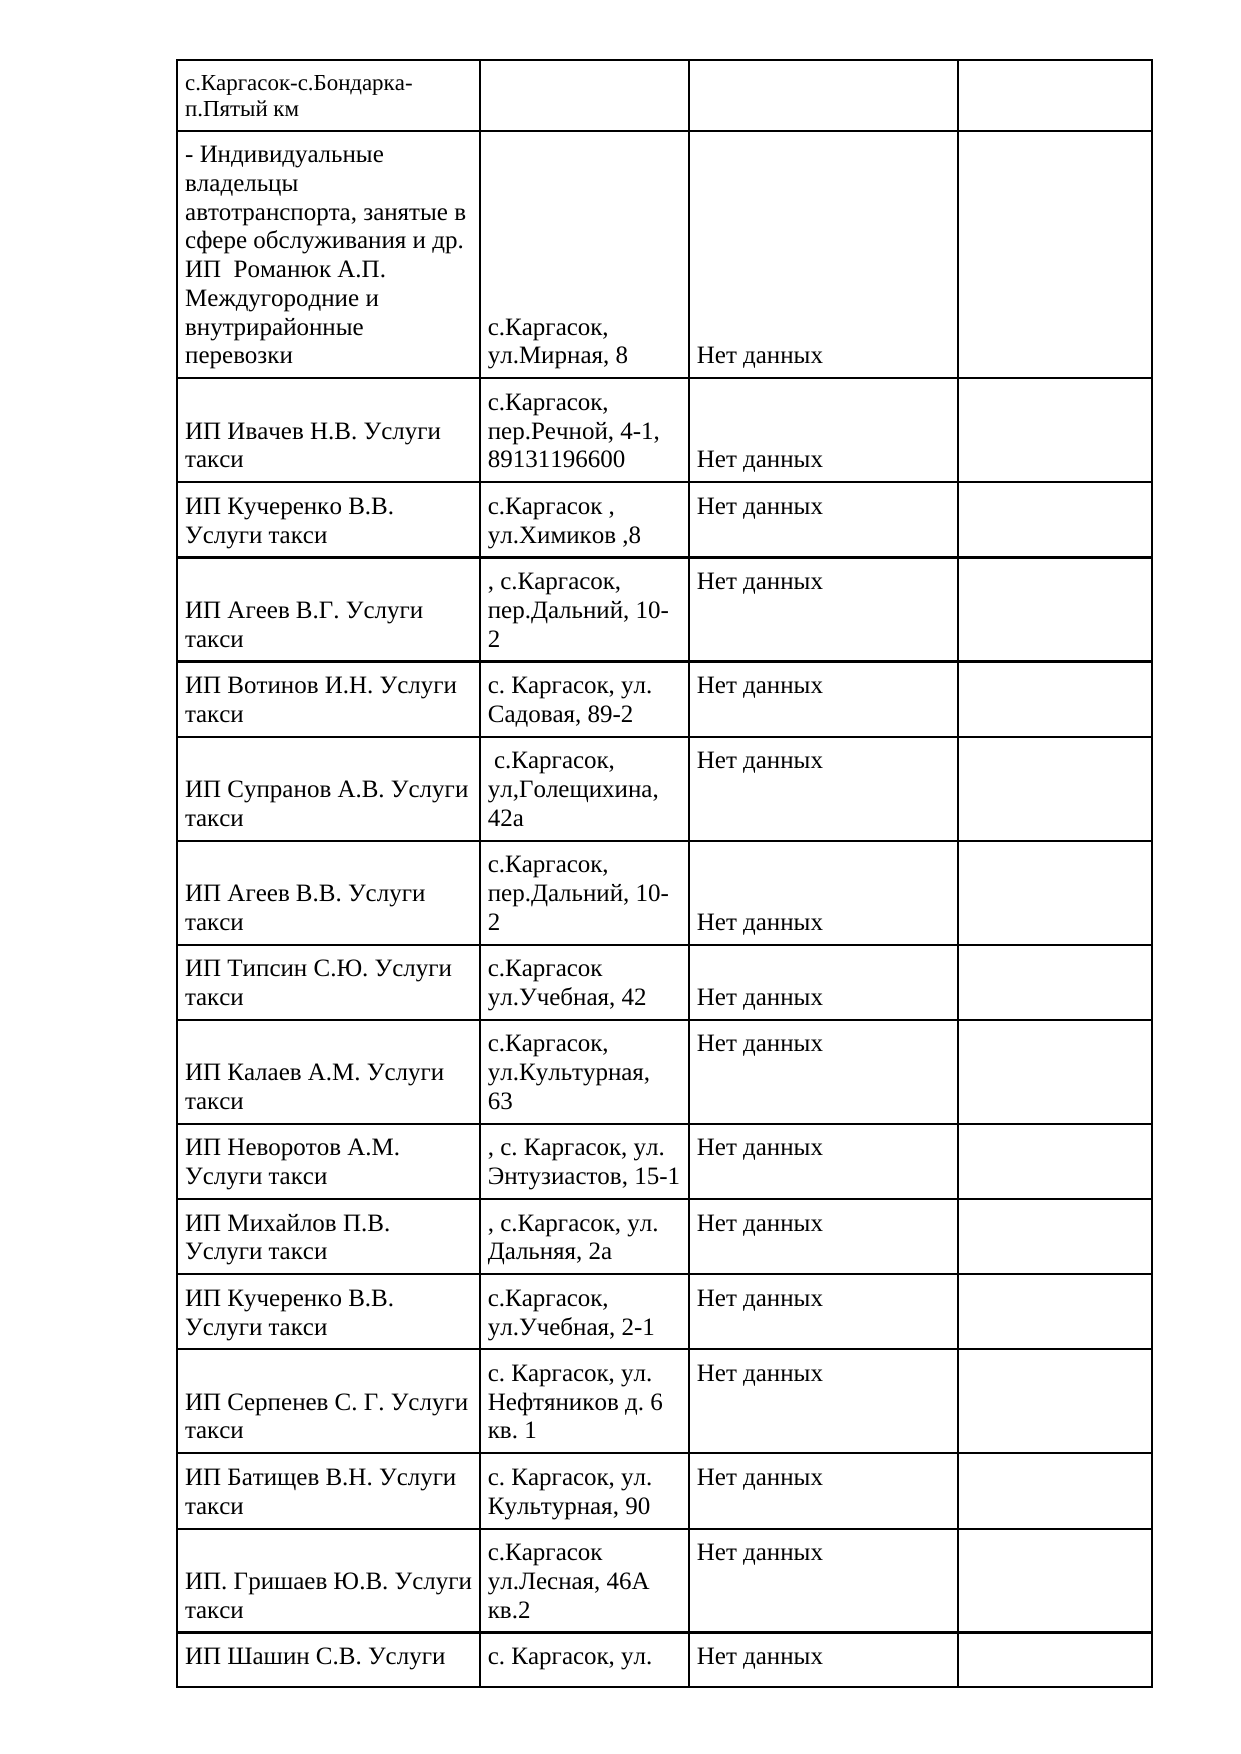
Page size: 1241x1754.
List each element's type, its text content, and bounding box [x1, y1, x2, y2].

table_cell Нет данных [690, 663, 957, 736]
table_cell Нет данных [690, 1634, 957, 1686]
table_cell [959, 842, 1151, 943]
table_cell Нет данных [690, 1200, 957, 1273]
table_cell [959, 1634, 1151, 1686]
table_cell Нет данных [690, 379, 957, 481]
table_cell ИП. Гришаев Ю.В. Услуги такси [178, 1530, 479, 1631]
table_cell с.Каргасок, ул.Культурная, 63 [481, 1021, 688, 1123]
table_cell ИП Вотинов И.Н. Услуги такси [178, 663, 479, 736]
table_cell ИП Неворотов А.М. Услуги такси [178, 1125, 479, 1198]
table_cell ИП Кучеренко В.В. Услуги такси [178, 483, 479, 556]
table_cell , с.Каргасок, ул. Дальняя, 2а [481, 1200, 688, 1273]
table_cell с.Каргасок , ул.Химиков ,8 [481, 483, 688, 556]
table_cell [959, 1021, 1151, 1123]
table_cell Нет данных [690, 132, 957, 377]
table_cell с.Каргасок, ул.Мирная, 8 [481, 132, 688, 377]
table_cell с.Каргасок, ул.Учебная, 2-1 [481, 1275, 688, 1348]
table_cell [959, 379, 1151, 481]
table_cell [481, 1634, 688, 1686]
table_cell с.Каргасок, пер.Дальний, 10-2 [481, 842, 688, 943]
table_cell ИП Батищев В.Н. Услуги такси [178, 1454, 479, 1527]
table_cell [959, 559, 1151, 660]
table_cell , с.Каргасок, пер.Дальний, 10-2 [481, 559, 688, 660]
table_cell Нет данных [690, 1125, 957, 1198]
table_cell с.Каргасок ул.Учебная, 42 [481, 946, 688, 1019]
table_cell - Индивидуальные владельцы автотранспорта, занятые в сфере обслуживания и др. ИП Романюк А.П. Междугородние и внутрирайонные перевозки [178, 132, 479, 377]
table_cell Нет данных [690, 1350, 957, 1452]
table_cell ИП Серпенев С. Г. Услуги такси [178, 1350, 479, 1452]
table_cell с. Каргасок, ул. Садовая, 89-2 [481, 663, 688, 736]
table_cell [959, 483, 1151, 556]
table_cell с.Каргасок ул.Лесная, 46А кв.2 [481, 1530, 688, 1631]
table_cell ИП Михайлов П.В. Услуги такси [178, 1200, 479, 1273]
table_cell Нет данных [690, 946, 957, 1019]
table_cell с. Каргасок, ул. Нефтяников д. 6 кв. 1 [481, 1350, 688, 1452]
table_cell [959, 1200, 1151, 1273]
table_cell [959, 1530, 1151, 1631]
table_cell [690, 61, 957, 129]
table_cell [959, 738, 1151, 839]
table_cell [481, 61, 688, 129]
table_cell с.Каргасок, ул,Голещихина, 42а [481, 738, 688, 839]
table_cell [959, 663, 1151, 736]
table_cell Нет данных [690, 738, 957, 839]
table_cell ИП Агеев В.Г. Услуги такси [178, 559, 479, 660]
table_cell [178, 61, 479, 129]
table_cell с.Каргасок, пер.Речной, 4-1, 89131196600 [481, 379, 688, 481]
table_cell ИП Агеев В.В. Услуги такси [178, 842, 479, 943]
table_cell Нет данных [690, 842, 957, 943]
table_cell Нет данных [690, 1454, 957, 1527]
table_cell [959, 1454, 1151, 1527]
table_cell с. Каргасок, ул. Культурная, 90 [481, 1454, 688, 1527]
table_cell ИП Ивачев Н.В. Услуги такси [178, 379, 479, 481]
table_cell [959, 61, 1151, 129]
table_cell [178, 1634, 479, 1686]
table_cell ИП Кучеренко В.В. Услуги такси [178, 1275, 479, 1348]
table_cell Нет данных [690, 1530, 957, 1631]
table_cell [959, 946, 1151, 1019]
table_cell ИП Калаев А.М. Услуги такси [178, 1021, 479, 1123]
table_cell Нет данных [690, 483, 957, 556]
table_cell [959, 132, 1151, 377]
table_cell [959, 1350, 1151, 1452]
table_cell Нет данных [690, 1021, 957, 1123]
table_cell ИП Типсин С.Ю. Услуги такси [178, 946, 479, 1019]
table_cell Нет данных [690, 559, 957, 660]
table_cell [959, 1275, 1151, 1348]
table_cell ИП Супранов А.В. Услуги такси [178, 738, 479, 839]
table_cell Нет данных [690, 1275, 957, 1348]
table_cell , с. Каргасок, ул. Энтузиастов, 15-1 [481, 1125, 688, 1198]
table_cell [959, 1125, 1151, 1198]
